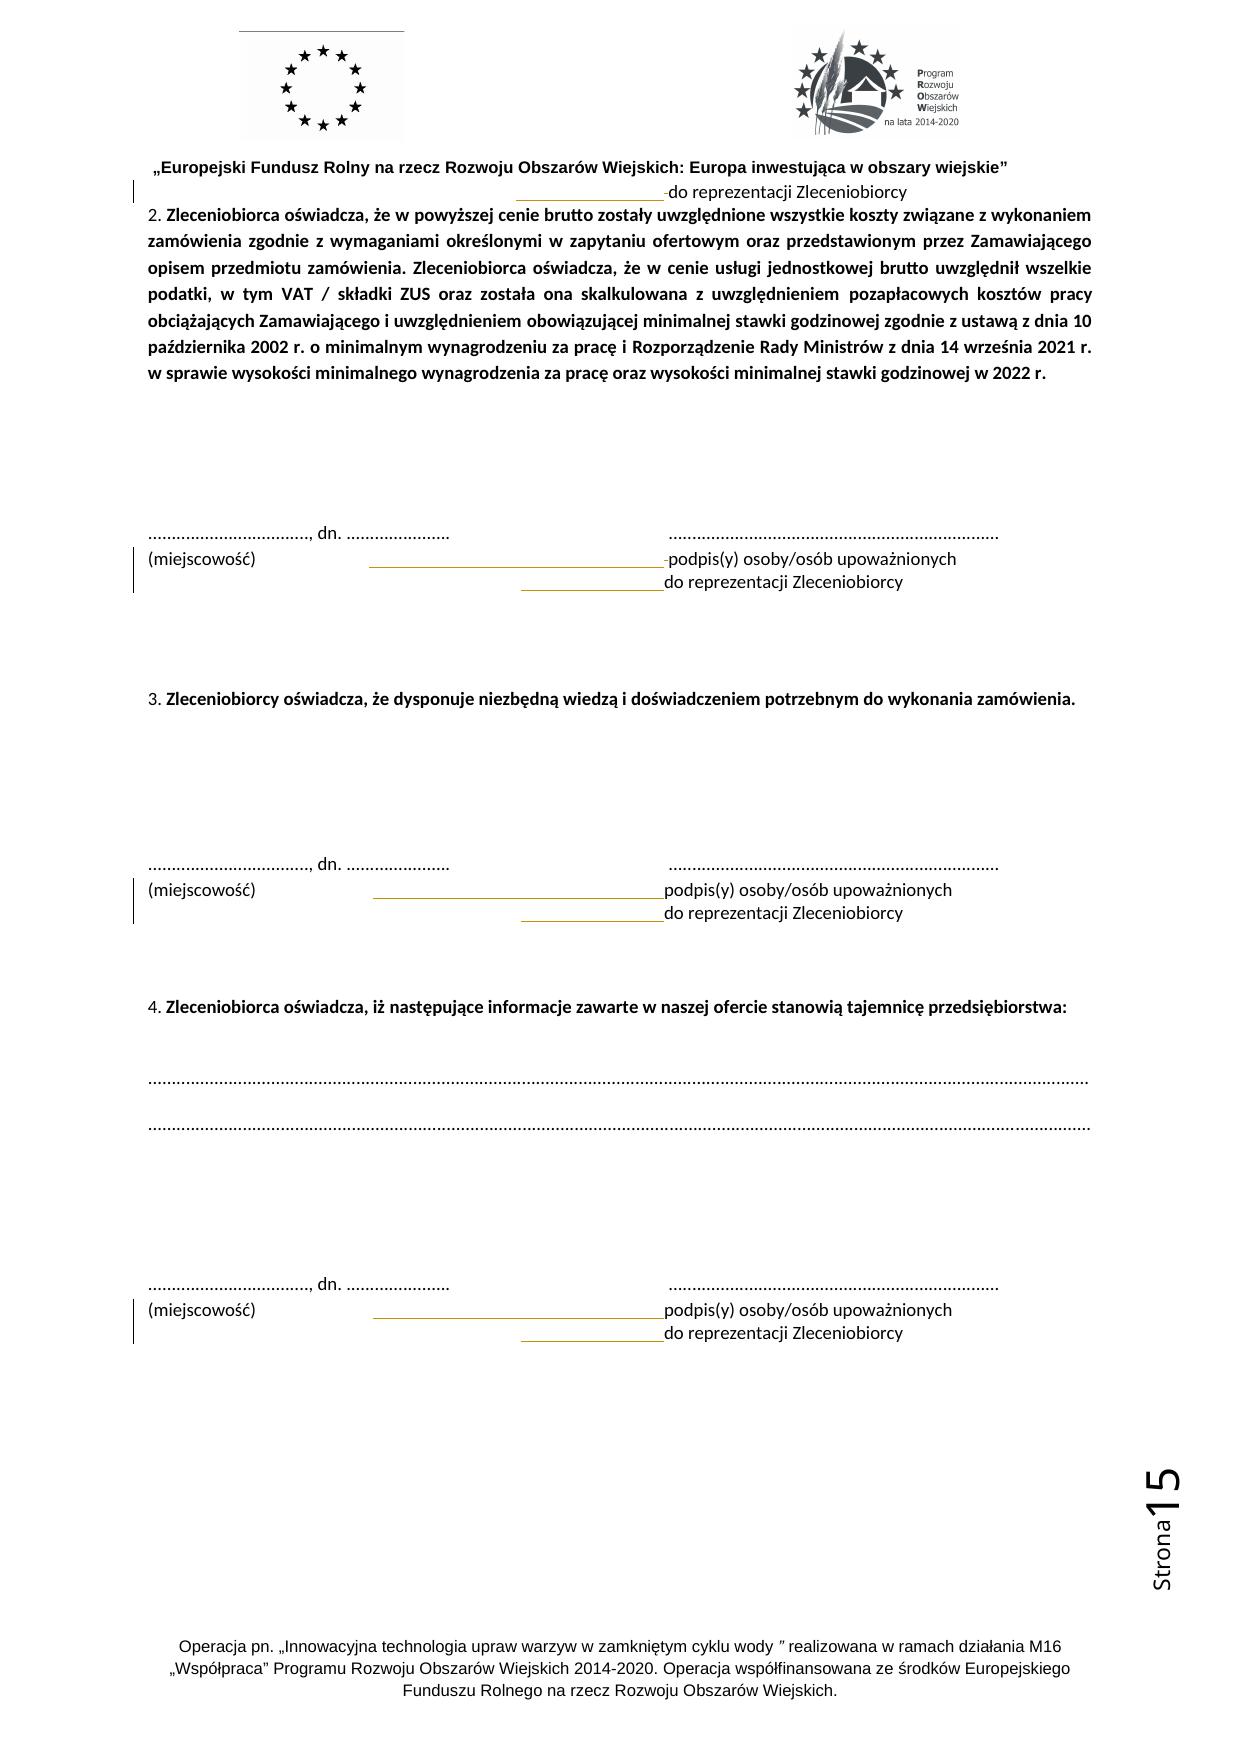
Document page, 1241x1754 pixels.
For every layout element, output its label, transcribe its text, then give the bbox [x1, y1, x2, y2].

text (miejscowość) podpis(y) osoby/osób upoważnionych [148, 547, 1046, 570]
text .................................., dn. ...................... ...................................................................... [148, 1272, 1093, 1295]
text .................................., dn. ...................... ...................................................................... [148, 852, 1093, 875]
text do reprezentacji Zleceniobiorcy [148, 180, 1046, 203]
text (miejscowość) podpis(y) osoby/osób upoważnionych [148, 878, 1046, 901]
text do reprezentacji Zleceniobiorcy [148, 570, 1046, 593]
picture [238, 31, 405, 142]
text do reprezentacji Zleceniobiorcy [148, 901, 1046, 924]
text (miejscowość) podpis(y) osoby/osób upoważnionych [148, 1298, 1046, 1321]
text do reprezentacji Zleceniobiorcy [148, 1321, 1046, 1344]
text 4. Zleceniobiorca oświadcza, iż następujące informacje zawarte w naszej ofercie stanowią tajemnicę przedsiębiorstwa: [148, 995, 1093, 1018]
subtitle 2. Zleceniobiorca oświadcza, że w powyższej cenie brutto zostały uwzględnione wszystkie koszty związane z wykonaniem zamówienia zgodnie z wymaganiami określonymi w zapytaniu ofertowym oraz przedstawionym przez Zamawiającego opisem przedmiotu zamówienia. Zleceniobiorca oświadcza, że w cenie usługi jednostkowej brutto uwzględnił wszelkie podatki, w tym VAT / składki ZUS oraz została ona skalkulowana z uwzględnieniem pozapłacowych kosztów pracy obciążających Zamawiającego i uwzględnieniem obowiązującej minimalnej stawki godzinowej zgodnie z ustawą z dnia 10 października 2002 r. o minimalnym wynagrodzeniu za pracę i Rozporządzenie Rady Ministrów z dnia 14 września 2021 r. w sprawie wysokości minimalnego wynagrodzenia za pracę oraz wysokości minimalnej stawki godzinowej w 2022 r. [148, 203, 1093, 384]
text .............................................................................................................................................................................................................................................................................................................................................................................................................. [148, 1066, 1093, 1135]
picture [789, 24, 962, 140]
text .................................., dn. ...................... ...................................................................... [148, 521, 1093, 544]
text 3. Zleceniobiorcy oświadcza, że dysponuje niezbędną wiedzą i doświadczeniem potrzebnym do wykonania zamówienia. [148, 688, 1093, 711]
